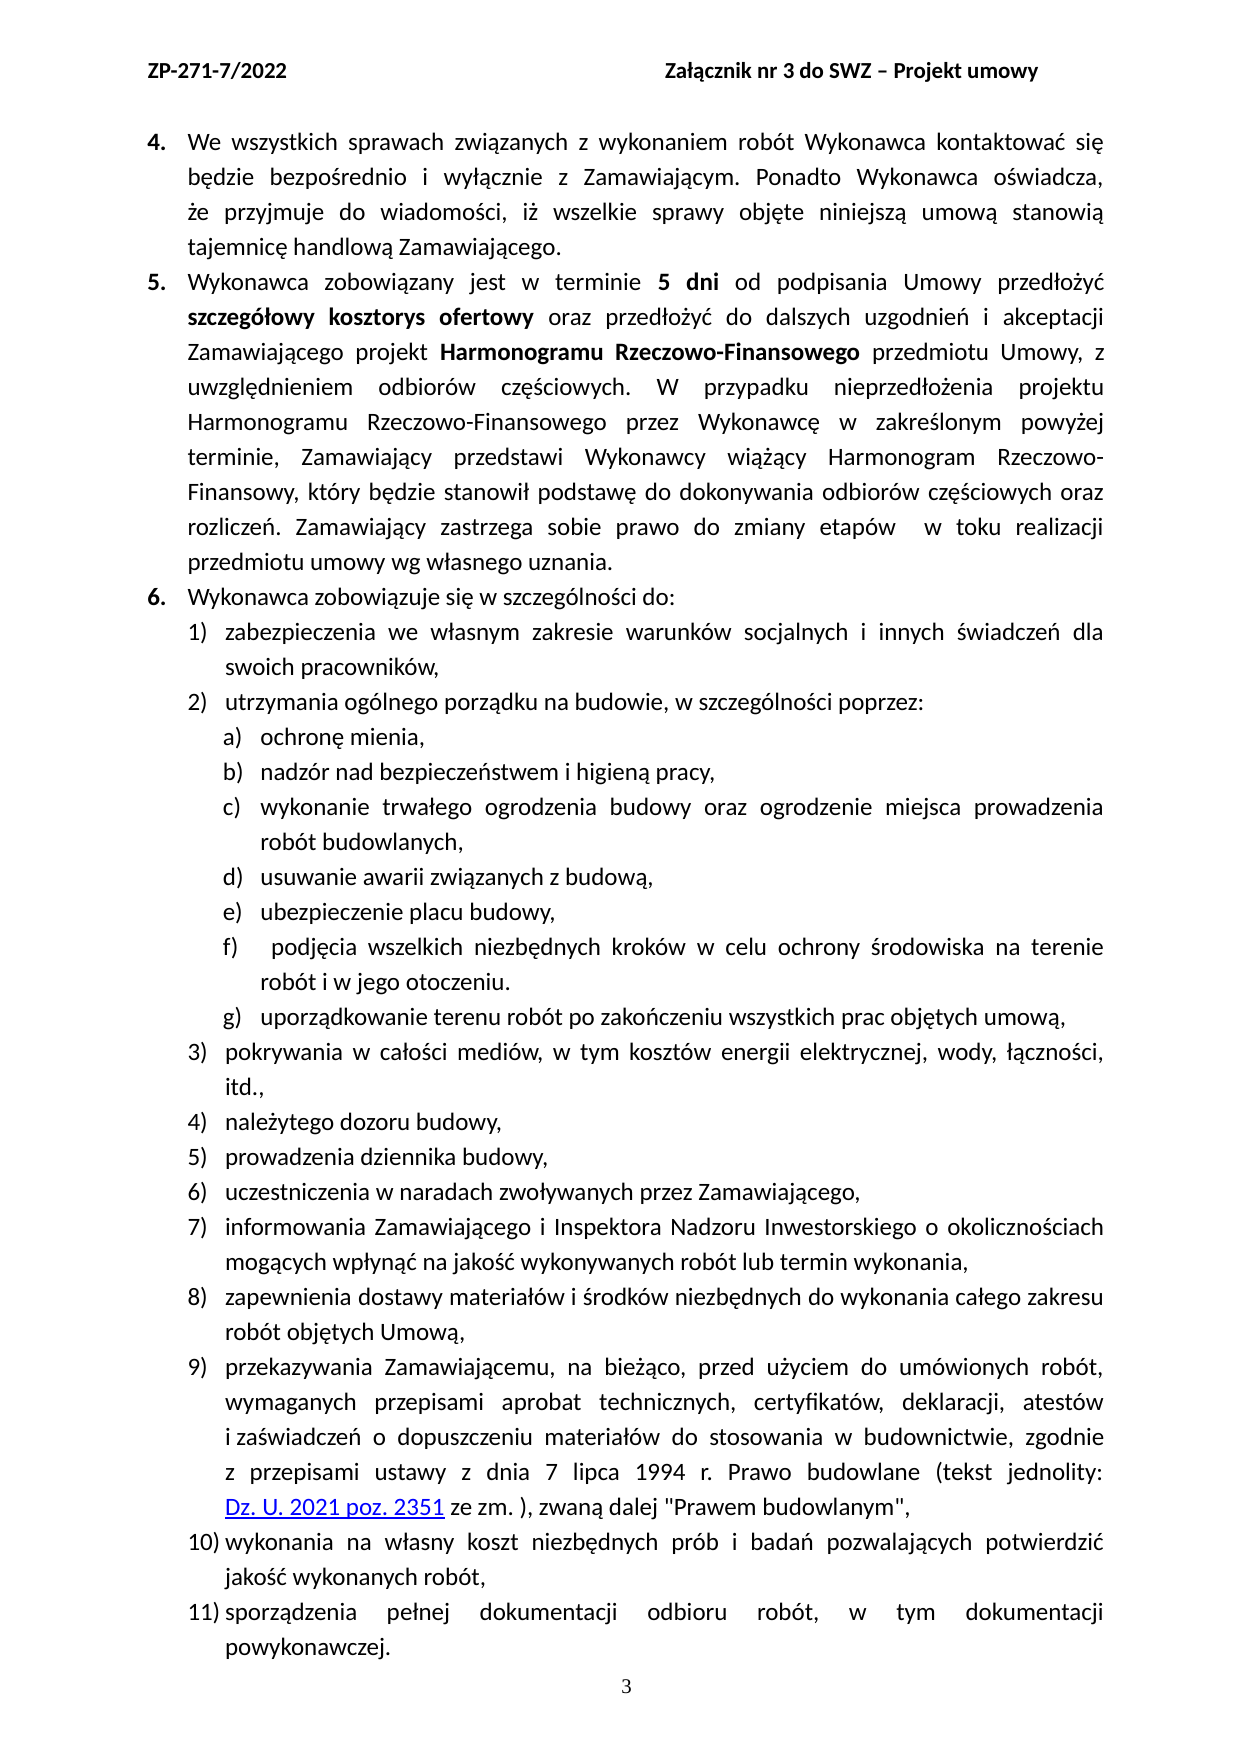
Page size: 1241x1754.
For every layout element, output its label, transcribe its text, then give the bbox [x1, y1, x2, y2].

list usuwanie awarii związanych z budową, [223, 861, 1105, 892]
list utrzymania ogólnego porządku na budowie, w szczególności poprzez: [187, 686, 1105, 717]
list Wykonawca zobowiązany jest w terminie 5 dni od podpisania Umowy przedłożyć szczegółowy kosztorys ofertowy oraz przedłożyć do dalszych uzgodnień i akceptacji Zamawiającego projekt Harmonogramu Rzeczowo-Finansowego przedmiotu Umowy, z uwzględnieniem odbiorów częściowych. W przypadku nieprzedłożenia projektu Harmonogramu Rzeczowo-Finansowego przez Wykonawcę w zakreślonym powyżej terminie, Zamawiający przedstawi Wykonawcy wiążący Harmonogram Rzeczowo-Finansowy, który będzie stanowił podstawę do dokonywania odbiorów częściowych oraz rozliczeń. Zamawiający zastrzega sobie prawo do zmiany etapów w toku realizacji przedmiotu umowy wg własnego uznania. [147, 266, 1105, 577]
list wykonanie trwałego ogrodzenia budowy oraz ogrodzenie miejsca prowadzenia robót budowlanych, [223, 791, 1105, 857]
list przekazywania Zamawiającemu, na bieżąco, przed użyciem do umówionych robót, wymaganych przepisami aprobat technicznych, certyfikatów, deklaracji, atestów i zaświadczeń o dopuszczeniu materiałów do stosowania w budownictwie, zgodnie z przepisami ustawy z dnia 7 lipca 1994 r. Prawo budowlane (tekst jednolity: Dz. U. 2021 poz. 2351 ze zm. ), zwaną dalej "Prawem budowlanym", [187, 1351, 1105, 1522]
list podjęcia wszelkich niezbędnych kroków w celu ochrony środowiska na terenie robót i w jego otoczeniu. [223, 931, 1105, 997]
list ochronę mienia, [223, 721, 1105, 752]
list nadzór nad bezpieczeństwem i higieną pracy, [223, 756, 1105, 787]
list należytego dozoru budowy, [187, 1106, 1105, 1137]
list zabezpieczenia we własnym zakresie warunków socjalnych i innych świadczeń dla swoich pracowników, [187, 616, 1105, 682]
list pokrywania w całości mediów, w tym kosztów energii elektrycznej, wody, łączności, itd., [187, 1036, 1105, 1102]
list informowania Zamawiającego i Inspektora Nadzoru Inwestorskiego o okolicznościach mogących wpłynąć na jakość wykonywanych robót lub termin wykonania, [187, 1211, 1105, 1277]
list wykonania na własny koszt niezbędnych prób i badań pozwalających potwierdzić jakość wykonanych robót, [187, 1526, 1105, 1592]
list zapewnienia dostawy materiałów i środków niezbędnych do wykonania całego zakresu robót objętych Umową, [187, 1281, 1105, 1347]
list We wszystkich sprawach związanych z wykonaniem robót Wykonawca kontaktować się będzie bezpośrednio i wyłącznie z Zamawiającym. Ponadto Wykonawca oświadcza, że przyjmuje do wiadomości, iż wszelkie sprawy objęte niniejszą umową stanowią tajemnicę handlową Zamawiającego. [147, 126, 1105, 262]
list ubezpieczenie placu budowy, [223, 896, 1105, 927]
list sporządzenia pełnej dokumentacji odbioru robót, w tym dokumentacji powykonawczej. [187, 1596, 1105, 1662]
list uporządkowanie terenu robót po zakończeniu wszystkich prac objętych umową, [223, 1001, 1105, 1032]
list Wykonawca zobowiązuje się w szczególności do: [147, 581, 1105, 612]
list uczestniczenia w naradach zwoływanych przez Zamawiającego, [187, 1176, 1105, 1207]
list prowadzenia dziennika budowy, [187, 1141, 1105, 1172]
